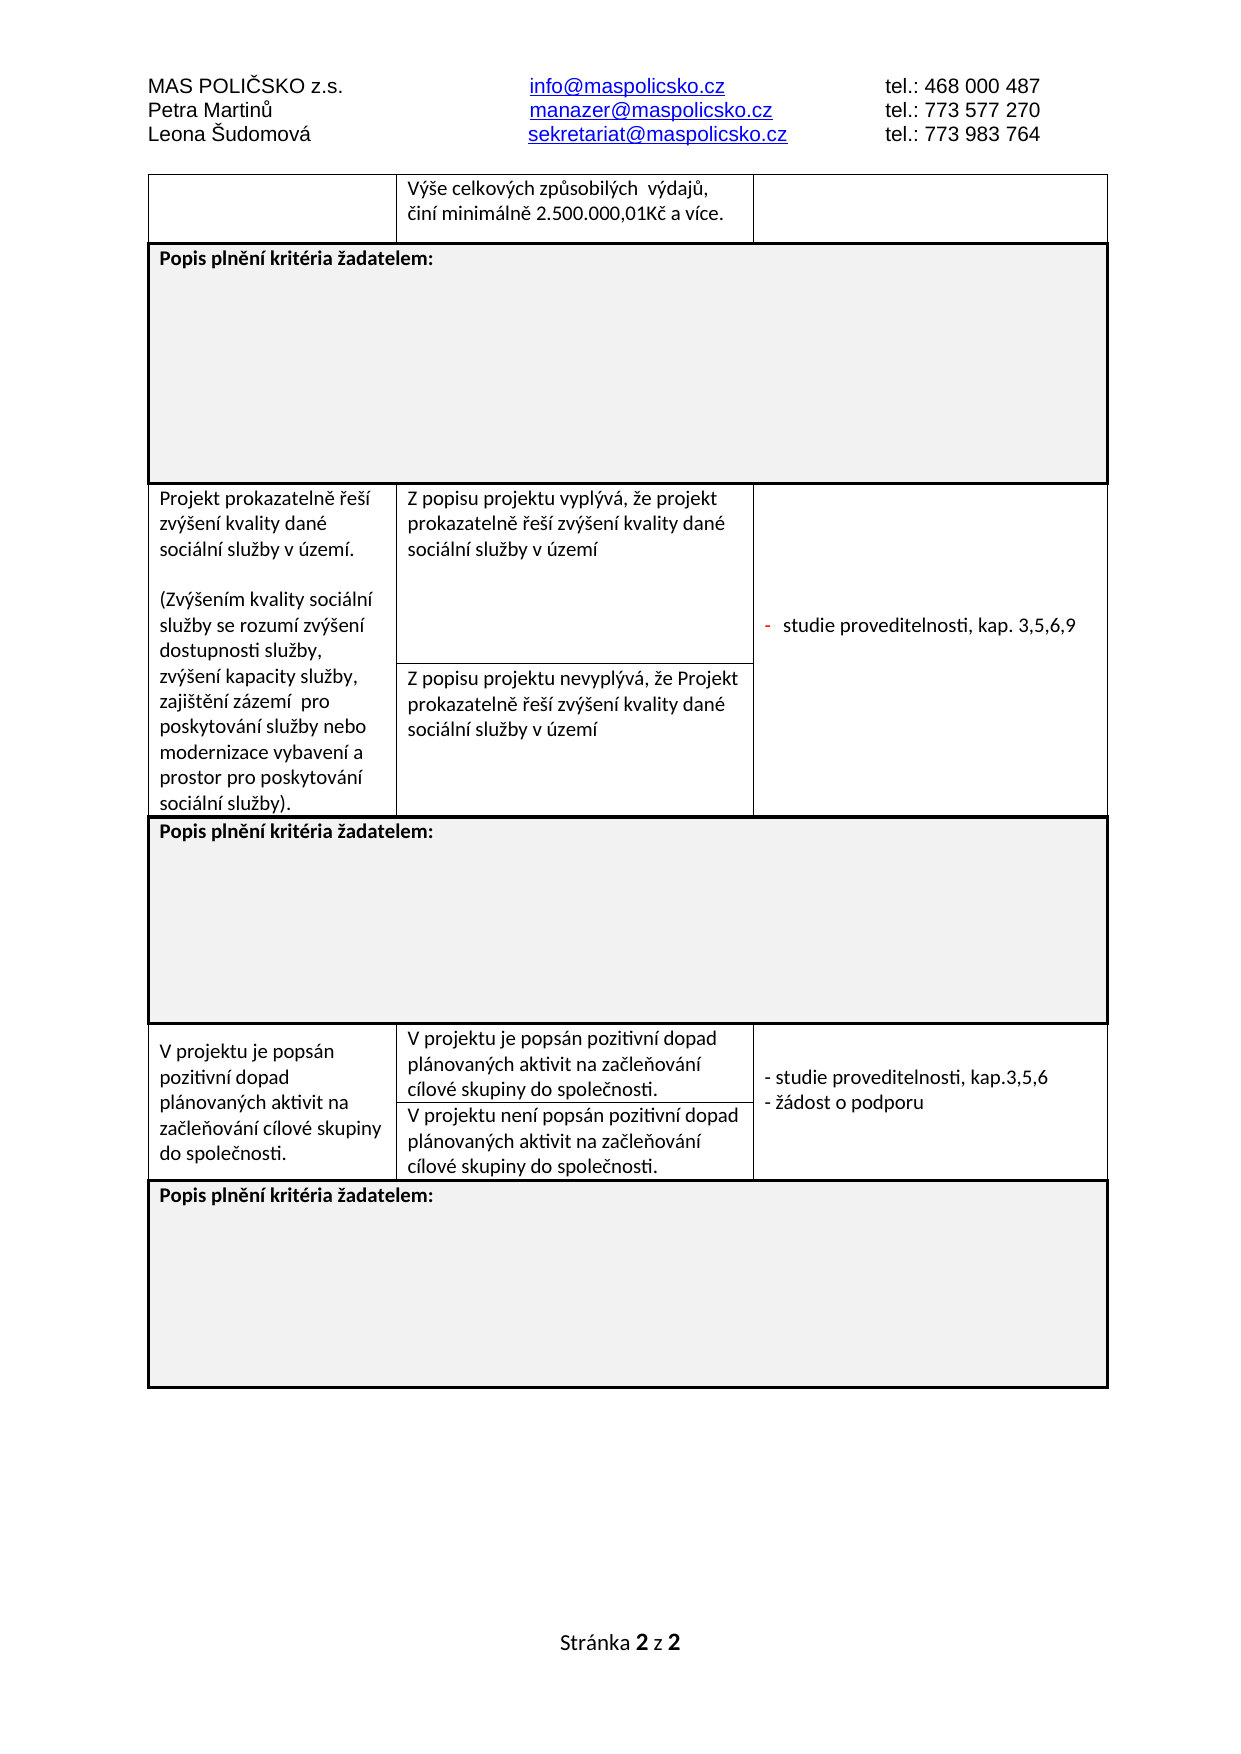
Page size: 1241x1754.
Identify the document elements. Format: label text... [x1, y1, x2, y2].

table_cell V projektu je popsán pozitivní dopad plánovaných aktivit na začleňování cílové skupiny do společnosti. [149, 1025, 396, 1179]
table_cell studie proveditelnosti, kap. 3,5,6,9 [754, 485, 1107, 815]
table_cell V projektu je popsán pozitivní dopad plánovaných aktivit na začleňování cílové skupiny do společnosti. [397, 1025, 753, 1102]
table_cell Popis plnění kritéria žadatelem: [150, 1182, 1106, 1386]
table_cell Popis plnění kritéria žadatelem: [150, 245, 1106, 482]
table_cell Výše celkových způsobilých výdajů, činí minimálně 2.500.000,01Kč a více. [397, 175, 753, 242]
table_cell Z popisu projektu nevyplývá, že Projekt prokazatelně řeší zvýšení kvality dané sociální služby v území [397, 664, 753, 815]
table_cell - studie proveditelnosti, kap.3,5,6 - žádost o podporu [754, 1025, 1107, 1179]
table_cell Projekt prokazatelně řeší zvýšení kvality dané sociální služby v území. (Zvýšením kvality sociální služby se rozumí zvýšení dostupnosti služby, zvýšení kapacity služby, zajištění zázemí pro poskytování služby nebo modernizace vybavení a prostor pro poskytování sociální služby). [149, 485, 396, 815]
table_cell V projektu není popsán pozitivní dopad plánovaných aktivit na začleňování cílové skupiny do společnosti. [397, 1103, 753, 1179]
table_cell Popis plnění kritéria žadatelem: [150, 819, 1106, 1022]
table_cell Z popisu projektu vyplývá, že projekt prokazatelně řeší zvýšení kvality dané sociální služby v území [397, 485, 753, 662]
